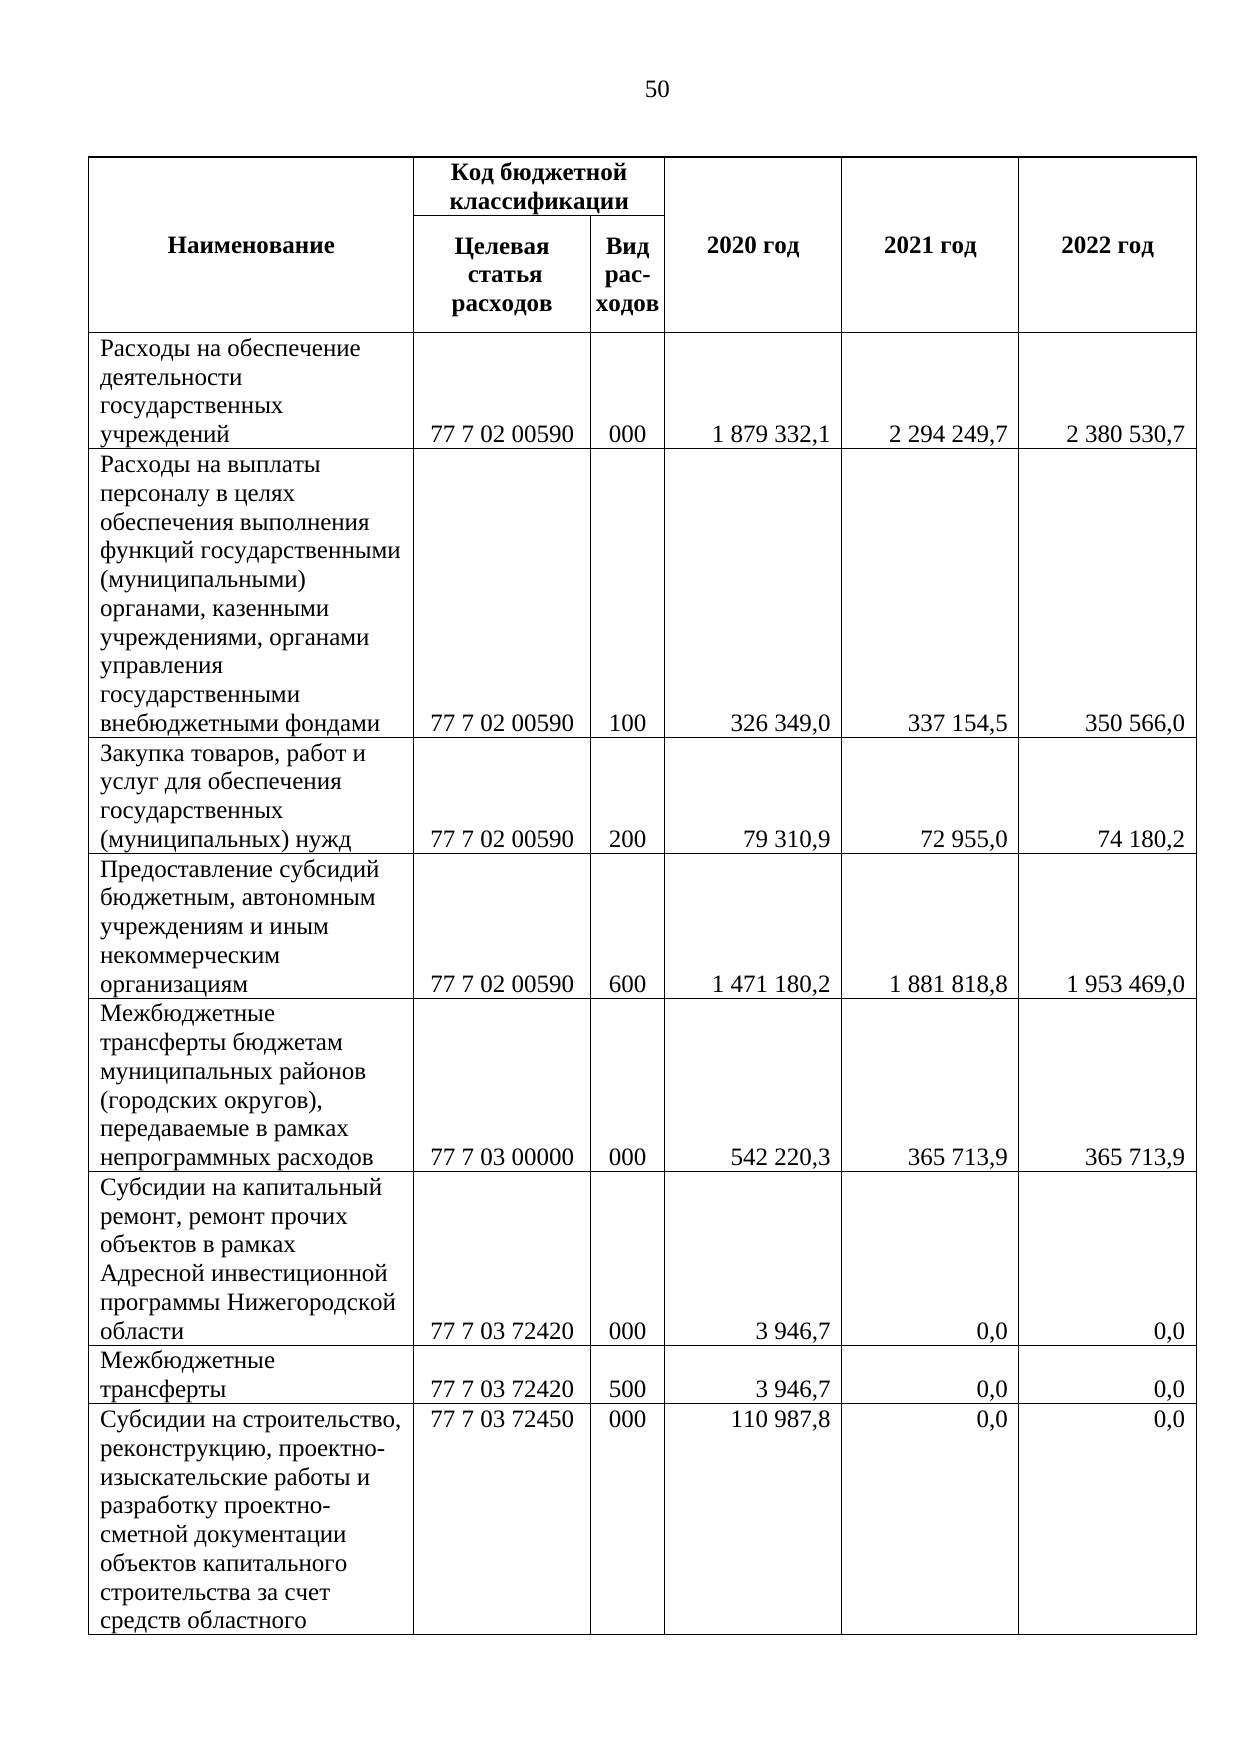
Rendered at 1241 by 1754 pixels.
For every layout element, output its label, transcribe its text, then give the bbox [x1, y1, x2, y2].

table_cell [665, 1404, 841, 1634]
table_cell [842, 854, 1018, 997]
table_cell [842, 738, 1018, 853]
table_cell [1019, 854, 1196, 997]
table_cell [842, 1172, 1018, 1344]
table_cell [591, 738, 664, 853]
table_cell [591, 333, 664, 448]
table_header 2020 год [665, 158, 841, 332]
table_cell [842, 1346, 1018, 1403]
table_cell Вид рас-ходов [591, 216, 664, 332]
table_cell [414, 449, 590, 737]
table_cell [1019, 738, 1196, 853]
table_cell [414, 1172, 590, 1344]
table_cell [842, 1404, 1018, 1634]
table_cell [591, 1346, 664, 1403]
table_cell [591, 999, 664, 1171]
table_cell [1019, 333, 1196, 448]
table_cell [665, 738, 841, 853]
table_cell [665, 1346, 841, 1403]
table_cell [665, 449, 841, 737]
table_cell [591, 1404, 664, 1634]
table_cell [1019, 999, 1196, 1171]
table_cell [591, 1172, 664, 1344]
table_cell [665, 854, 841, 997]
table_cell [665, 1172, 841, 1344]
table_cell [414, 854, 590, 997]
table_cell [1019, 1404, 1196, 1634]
table_cell Целевая статья расходов [414, 216, 590, 332]
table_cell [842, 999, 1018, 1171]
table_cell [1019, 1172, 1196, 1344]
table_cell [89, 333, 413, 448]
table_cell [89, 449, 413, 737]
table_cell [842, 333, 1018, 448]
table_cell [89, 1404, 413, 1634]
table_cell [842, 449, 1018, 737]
table_header Код бюджетной классификации [414, 158, 664, 215]
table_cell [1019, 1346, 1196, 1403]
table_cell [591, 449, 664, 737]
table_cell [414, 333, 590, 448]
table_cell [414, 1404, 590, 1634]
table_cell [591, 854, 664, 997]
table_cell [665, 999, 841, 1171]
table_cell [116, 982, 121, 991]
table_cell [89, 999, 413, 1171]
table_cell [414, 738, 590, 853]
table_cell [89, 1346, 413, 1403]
table_header 2022 год [1019, 158, 1196, 332]
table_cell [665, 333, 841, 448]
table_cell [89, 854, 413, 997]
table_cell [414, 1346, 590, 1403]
table_header 2021 год [842, 158, 1018, 332]
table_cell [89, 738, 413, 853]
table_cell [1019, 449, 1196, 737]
table_header Наименование [89, 158, 413, 332]
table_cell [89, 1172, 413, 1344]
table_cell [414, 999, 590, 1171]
